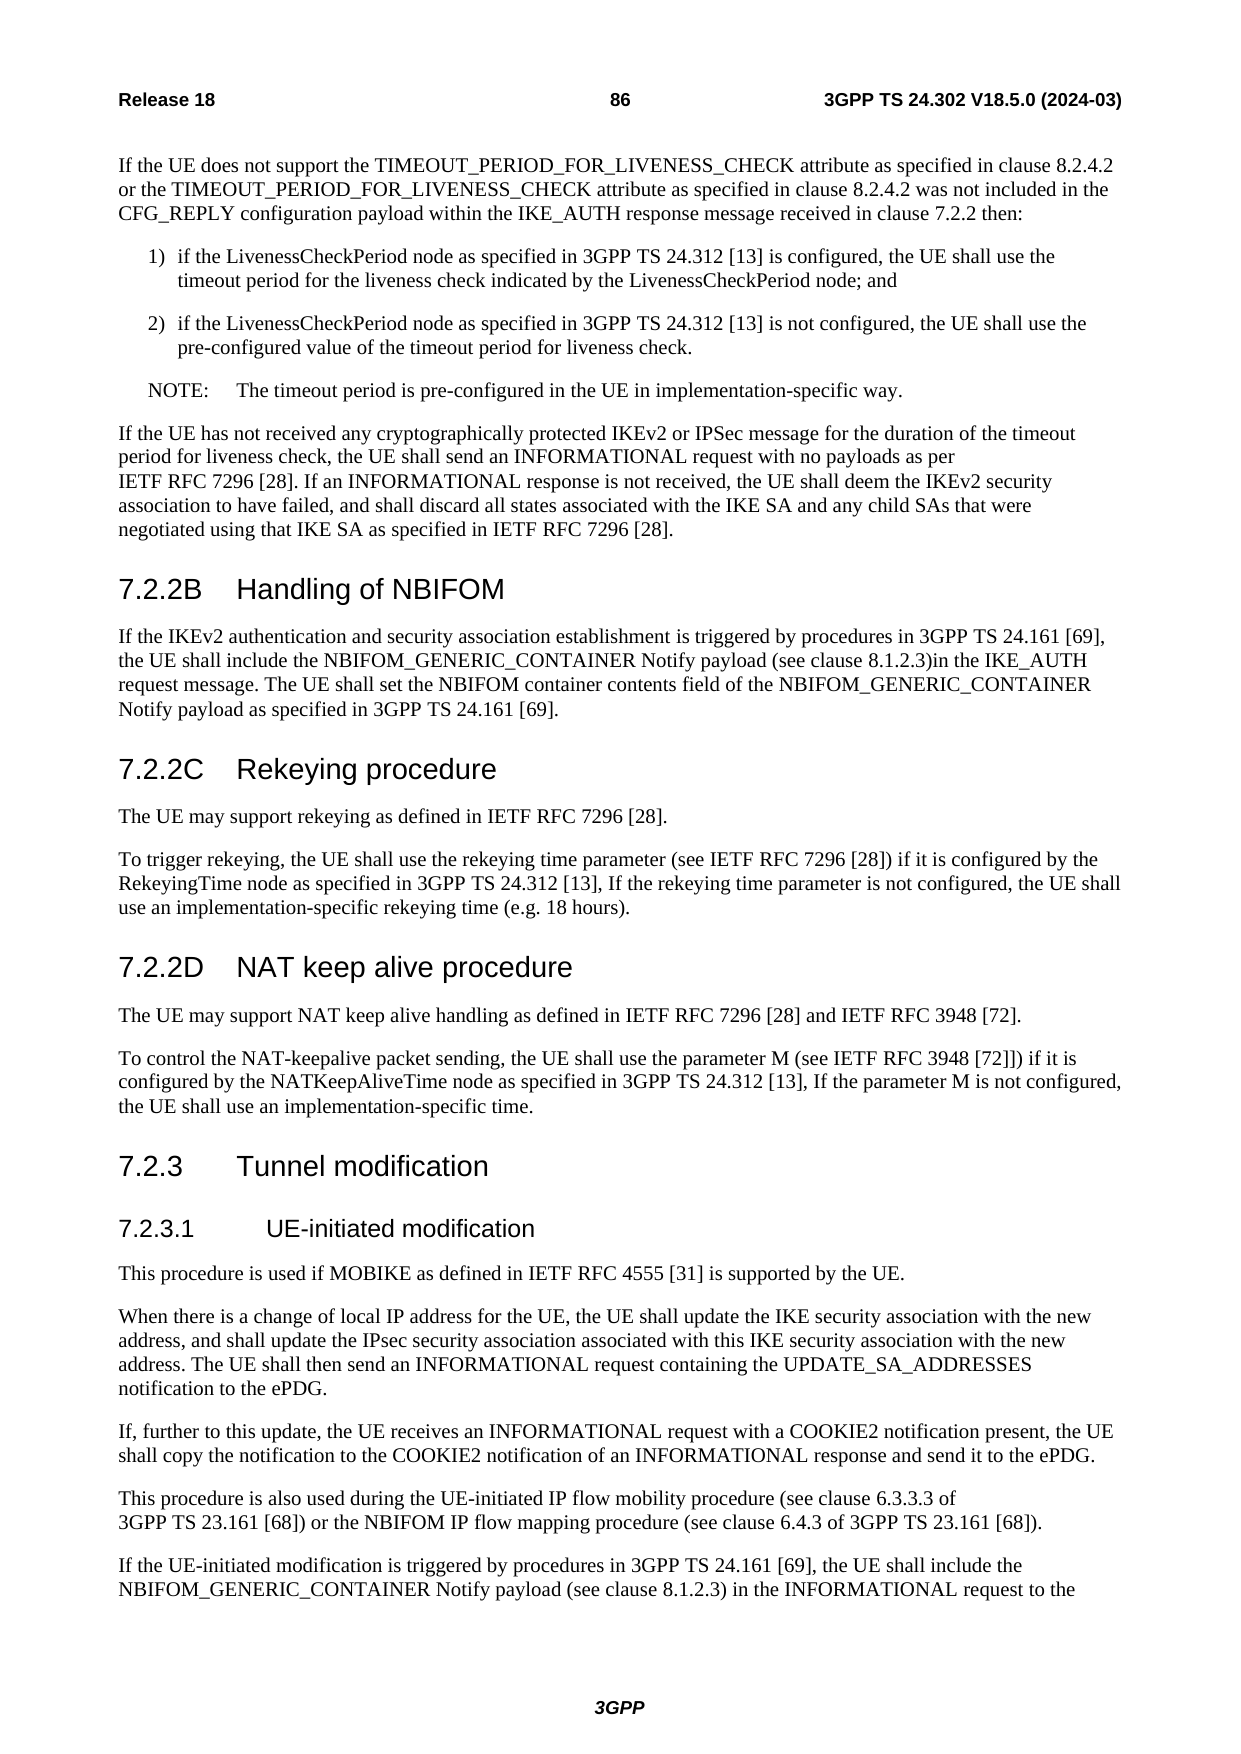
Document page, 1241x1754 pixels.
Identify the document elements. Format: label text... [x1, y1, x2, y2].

text To control the NAT-keepalive packet sending, the UE shall use the parameter M (see IETF RFC 3948 [72]]) if it is configured by the NATKeepAliveTime node as specified in 3GPP TS 24.312 [13], If the parameter M is not configured, the UE shall use an implementation-specific time. [118, 1045, 1122, 1118]
subtitle 7.2.2B Handling of NBIFOM [118, 572, 1122, 606]
text This procedure is also used during the UE-initiated IP flow mobility procedure (see clause 6.3.3.3 of 3GPP TS 23.161 [68]) or the NBIFOM IP flow mapping procedure (see clause 6.4.3 of 3GPP TS 23.161 [68]). [118, 1486, 1122, 1534]
subtitle 7.2.3.1 UE-initiated modification [118, 1214, 1122, 1242]
subtitle 7.2.3 Tunnel modification [118, 1149, 1122, 1182]
text If the UE does not support the TIMEOUT_PERIOD_FOR_LIVENESS_CHECK attribute as specified in clause 8.2.4.2 or the TIMEOUT_PERIOD_FOR_LIVENESS_CHECK attribute as specified in clause 8.2.4.2 was not included in the CFG_REPLY configuration payload within the IKE_AUTH response message received in clause 7.2.2 then: [118, 153, 1122, 225]
text The UE may support rekeying as defined in IETF RFC 7296 [28]. [118, 804, 1122, 828]
text When there is a change of local IP address for the UE, the UE shall update the IKE security association with the new address, and shall update the IPsec security association associated with this IKE security association with the new address. The UE shall then send an INFORMATIONAL request containing the UPDATE_SA_ADDRESSES notification to the ePDG. [118, 1304, 1122, 1400]
text If, further to this update, the UE receives an INFORMATIONAL request with a COOKIE2 notification present, the UE shall copy the notification to the COOKIE2 notification of an INFORMATIONAL response and send it to the ePDG. [118, 1419, 1122, 1467]
text If the UE has not received any cryptographically protected IKEv2 or IPSec message for the duration of the timeout period for liveness check, the UE shall send an INFORMATIONAL request with no payloads as per IETF RFC 7296 [28]. If an INFORMATIONAL response is not received, the UE shall deem the IKEv2 security association to have failed, and shall discard all states associated with the IKE SA and any child SAs that were negotiated using that IKE SA as specified in IETF RFC 7296 [28]. [118, 420, 1122, 541]
text This procedure is used if MOBIKE as defined in IETF RFC 4555 [31] is supported by the UE. [118, 1261, 1122, 1285]
text The UE may support NAT keep alive handling as defined in IETF RFC 7296 [28] and IETF RFC 3948 [72]. [118, 1003, 1122, 1027]
subtitle 7.2.2C Rekeying procedure [118, 752, 1122, 785]
text NOTE: The timeout period is pre-configured in the UE in implementation-specific way. [148, 378, 1122, 402]
subtitle 7.2.2D NAT keep alive procedure [118, 950, 1122, 984]
text If the IKEv2 authentication and security association establishment is triggered by procedures in 3GPP TS 24.161 [69], the UE shall include the NBIFOM_GENERIC_CONTAINER Notify payload (see clause 8.1.2.3)in the IKE_AUTH request message. The UE shall set the NBIFOM container contents field of the NBIFOM_GENERIC_CONTAINER Notify payload as specified in 3GPP TS 24.161 [69]. [118, 624, 1122, 721]
text 1) if the LivenessCheckPeriod node as specified in 3GPP TS 24.312 [13] is configured, the UE shall use the timeout period for the liveness check indicated by the LivenessCheckPeriod node; and [148, 244, 1122, 292]
text To trigger rekeying, the UE shall use the rekeying time parameter (see IETF RFC 7296 [28]) if it is configured by the RekeyingTime node as specified in 3GPP TS 24.312 [13], If the rekeying time parameter is not configured, the UE shall use an implementation-specific rekeying time (e.g. 18 hours). [118, 847, 1122, 919]
text 2) if the LivenessCheckPeriod node as specified in 3GPP TS 24.312 [13] is not configured, the UE shall use the pre-configured value of the timeout period for liveness check. [148, 311, 1122, 359]
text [118, 1553, 1122, 1601]
